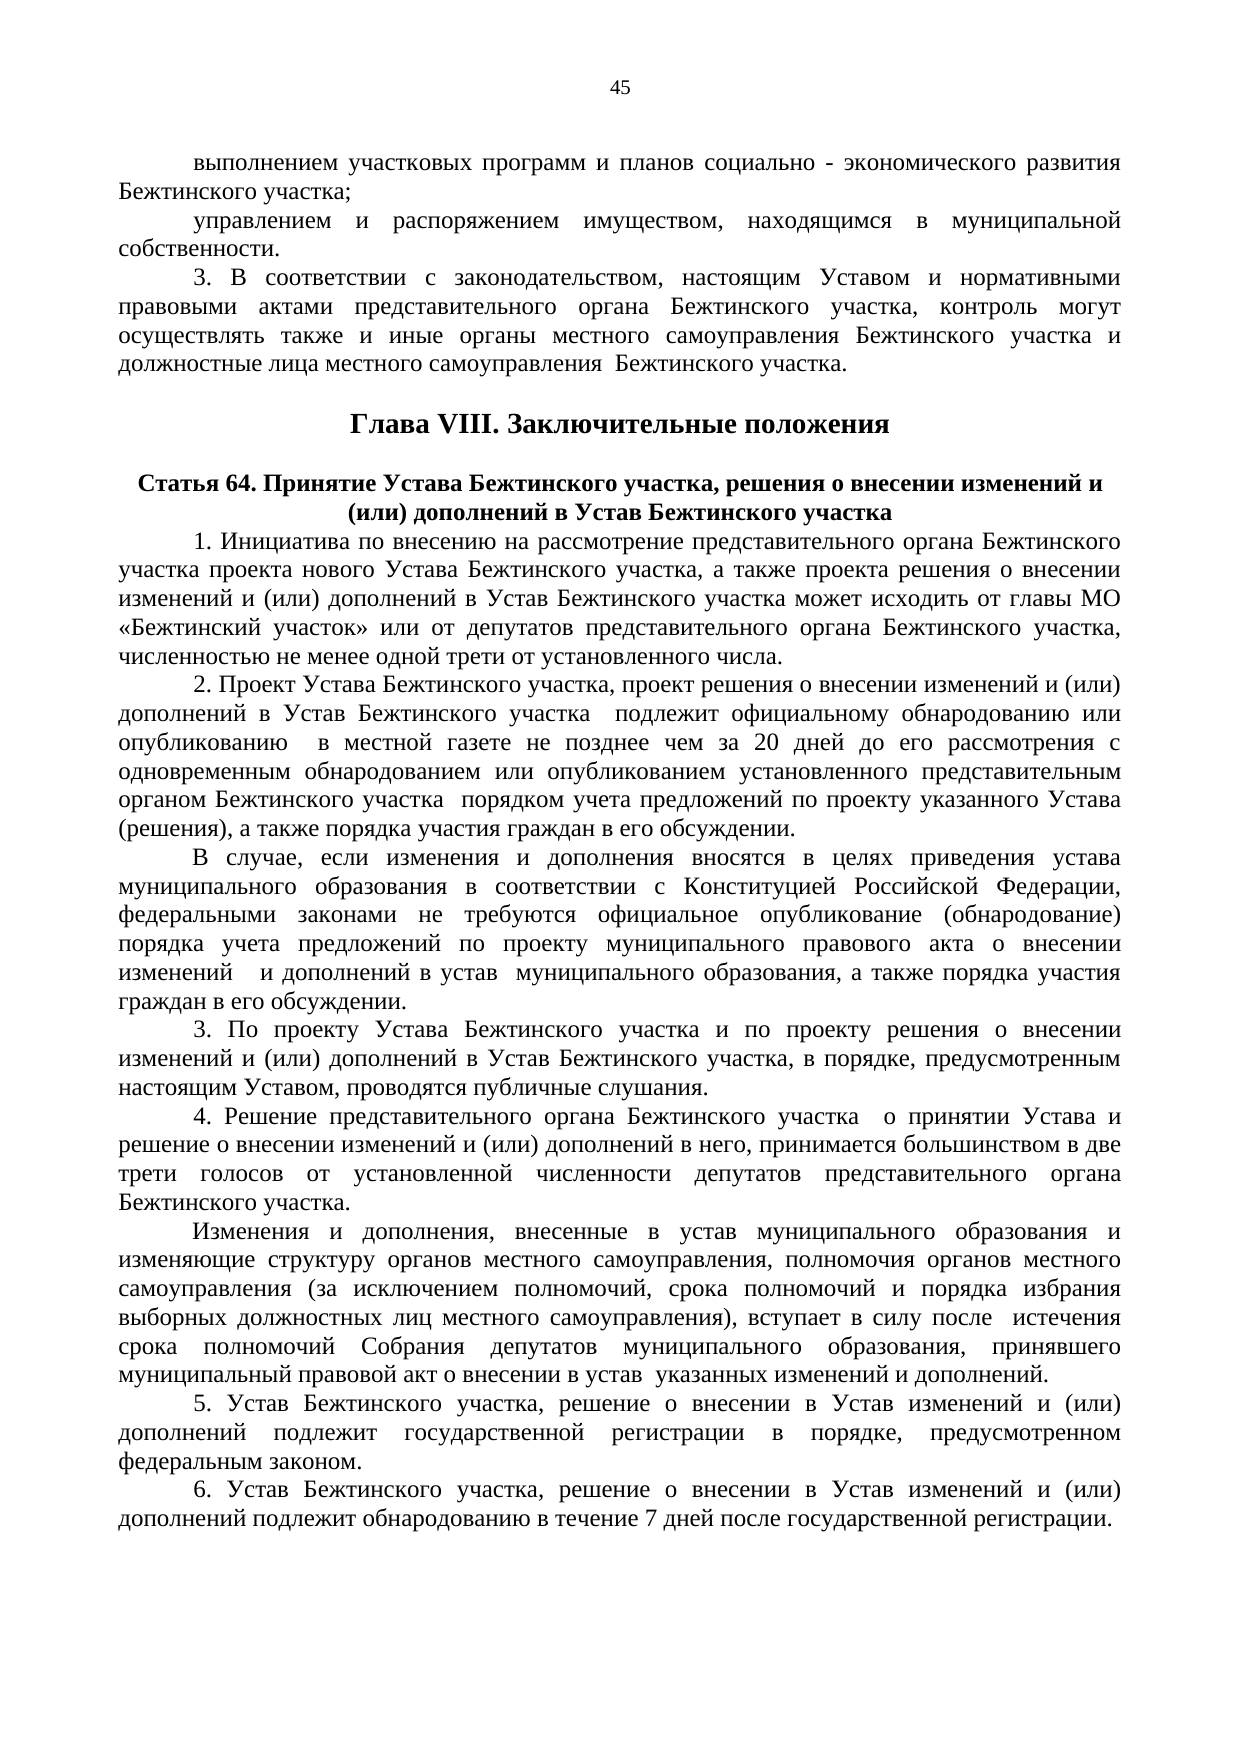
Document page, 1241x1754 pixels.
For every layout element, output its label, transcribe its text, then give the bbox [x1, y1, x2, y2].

text Статья 64. Принятие Устава Бежтинского участка, решения о внесении изменений и (или) дополнений в Устав Бежтинского участка [118, 468, 1122, 526]
text . В соответствии с законодательством, настоящим Уставом и нормативными правовыми актами представительного органа Бежтинского участка, контроль могут осуществлять также и иные органы местного самоуправления Бежтинского участка и должностные лица местного самоуправления Бежтинского участка. [118, 262, 1122, 377]
text . Устав Бежтинского участка, решение о внесении в Устав изменений и (или) дополнений подлежит обнародованию в течение дней после государственной регистрации. [118, 1474, 1122, 1532]
subtitle Глава VIII. Заключительные положения [118, 406, 1122, 439]
text Изменения и дополнения, внесенные в устав муниципального образования и изменяющие структуру органов местного самоуправления, полномочия органов местного самоуправления (за исключением полномочий, срока полномочий и порядка избрания выборных должностных лиц местного самоуправления), вступает в силу после истечения срока полномочий Собрания депутатов муниципального образования, принявшего муниципальный правовой акт о внесении в устав указанных изменений и дополнений. [118, 1216, 1122, 1388]
text . Решение представительного органа Бежтинского участка о принятии Устава и решение о внесении изменений и (или) дополнений в него, принимается большинством в две трети голосов от установленной численности депутатов представительного органа Бежтинского участка. [118, 1101, 1122, 1216]
text управлением и распоряжением имуществом, находящимся в муниципальной собственности. [118, 205, 1122, 262]
text В случае, если изменения и дополнения вносятся в целях приведения устава муниципального образования в соответствии с Конституцией Российской Федерации, федеральными законами не требуются официальное опубликование (обнародование) порядка учета предложений по проекту муниципального правового акта о внесении изменений и дополнений в устав муниципального образования, а также порядка участия граждан в его обсуждении. [118, 842, 1122, 1014]
text выполнением участковых программ и планов социально - экономического развития Бежтинского участка; [118, 147, 1122, 205]
text . Устав Бежтинского участка, решение о внесении в Устав изменений и (или) дополнений подлежит государственной регистрации в порядке, предусмотренном федеральным законом. [118, 1388, 1122, 1474]
text . По проекту Устава Бежтинского участка и по проекту решения о внесении изменений и (или) дополнений в Устав Бежтинского участка, в порядке, предусмотренным настоящим Уставом, проводятся публичные слушания. [118, 1014, 1122, 1101]
text . Инициатива по внесению на рассмотрение представительного органа Бежтинского участка проекта нового Устава Бежтинского участка, а также проекта решения о внесении изменений и (или) дополнений в Устав Бежтинского участка может исходить от главы МО «Бежтинский участок» или от депутатов представительного органа Бежтинского участка, численностью не менее одной трети от установленного числа. [118, 526, 1122, 669]
text . Проект Устава Бежтинского участка, проект решения о внесении изменений и (или) дополнений в Устав Бежтинского участка подлежит официальному обнародованию или опубликованию в местной газете не позднее чем за дней до его рассмотрения с одновременным обнародованием или опубликованием установленного представительным органом Бежтинского участка порядком учета предложений по проекту указанного Устава (решения), а также порядка участия граждан в его обсуждении. [118, 669, 1122, 842]
